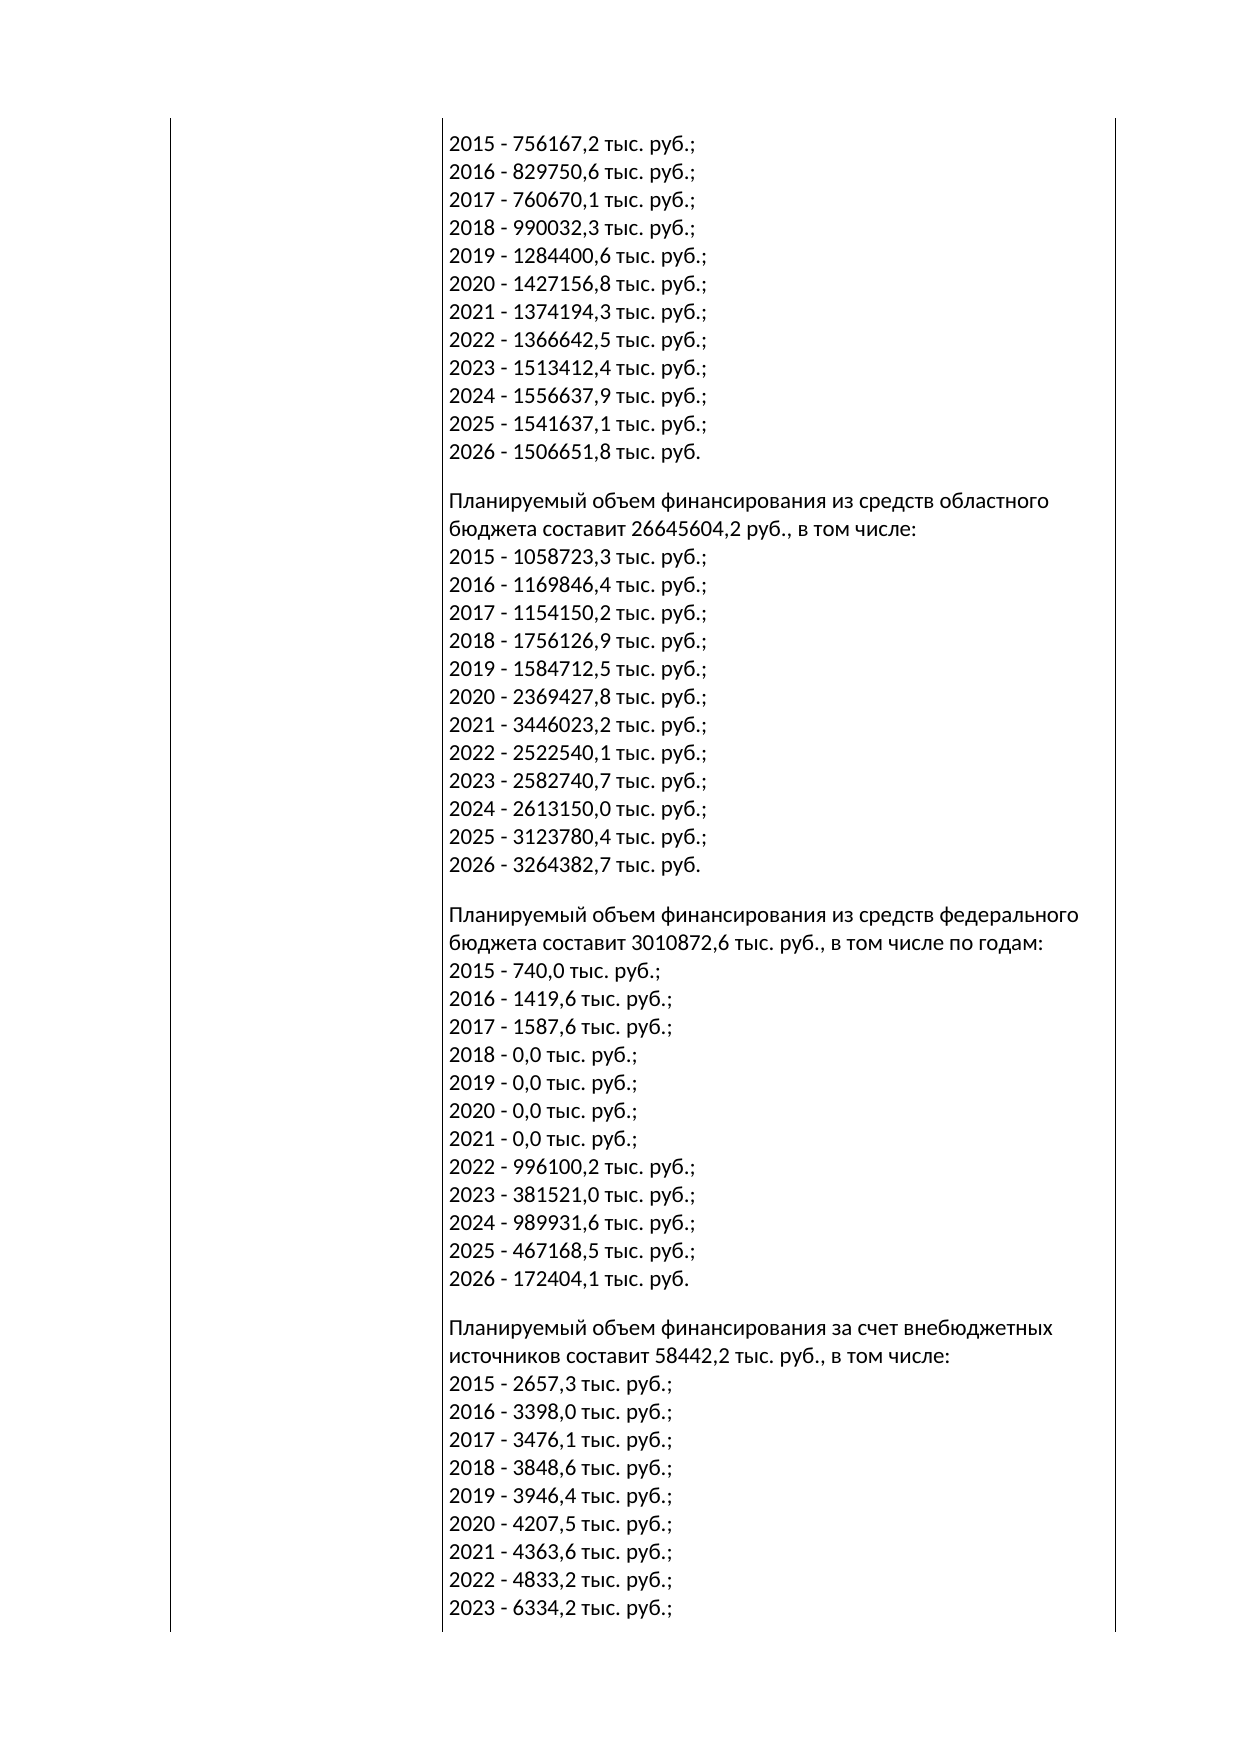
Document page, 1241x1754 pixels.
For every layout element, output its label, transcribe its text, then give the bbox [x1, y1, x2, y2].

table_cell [443, 1303, 1115, 1632]
table_cell Планируемый объем финансирования из средств федерального бюджета составит 3010872,6 тыс. руб., в том числе по годам: 2015 - 740,0 тыс. руб.; 2016 - 1419,6 тыс. руб.; 2017 - 1587,6 тыс. руб.; 2018 - 0,0 тыс. руб.; 2019 - 0,0 тыс. руб.; 2020 - 0,0 тыс. руб.; 2021 - 0,0 тыс. руб.; 2022 - 996100,2 тыс. руб.; 2023 - 381521,0 тыс. руб.; 2024 - 989931,6 тыс. руб.; 2025 - 467168,5 тыс. руб.; 2026 - 172404,1 тыс. руб. [443, 889, 1115, 1303]
table_cell Планируемый объем финансирования из средств областного бюджета составит 26645604,2 руб., в том числе: 2015 - 1058723,3 тыс. руб.; 2016 - 1169846,4 тыс. руб.; 2017 - 1154150,2 тыс. руб.; 2018 - 1756126,9 тыс. руб.; 2019 - 1584712,5 тыс. руб.; 2020 - 2369427,8 тыс. руб.; 2021 - 3446023,2 тыс. руб.; 2022 - 2522540,1 тыс. руб.; 2023 - 2582740,7 тыс. руб.; 2024 - 2613150,0 тыс. руб.; 2025 - 3123780,4 тыс. руб.; 2026 - 3264382,7 тыс. руб. [443, 476, 1115, 889]
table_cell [443, 118, 1115, 476]
